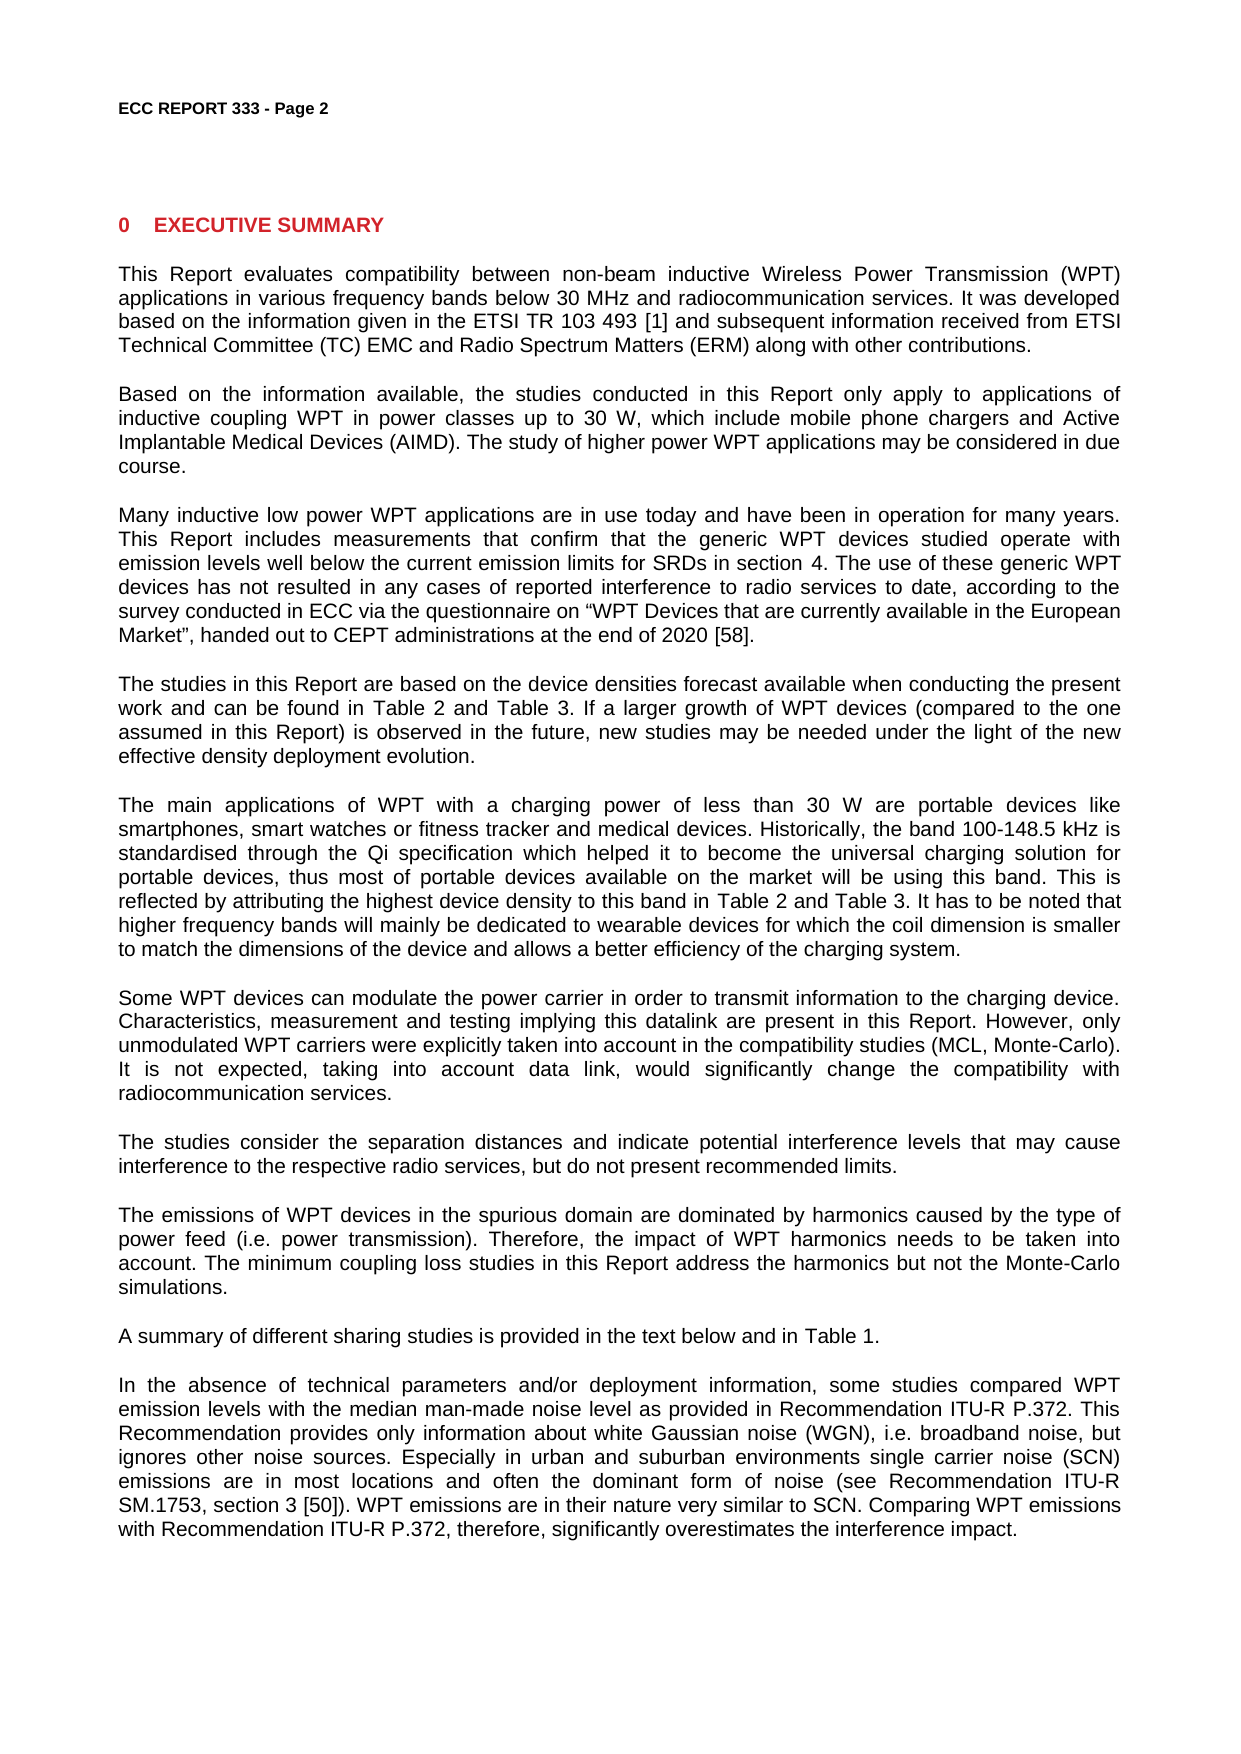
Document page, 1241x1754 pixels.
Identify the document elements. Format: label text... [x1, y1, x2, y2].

text Based on the information available, the studies conducted in this Report only apply to applications of inductive coupling WPT in power classes up to 30 W, which include mobile phone chargers and Active Implantable Medical Devices (AIMD). The study of higher power WPT applications may be considered in due course. [118, 382, 1122, 478]
text Some WPT devices can modulate the power carrier in order to transmit information to the charging device. Characteristics, measurement and testing implying this datalink are present in this Report. However, only unmodulated WPT carriers were explicitly taken into account in the compatibility studies (MCL, Monte-Carlo). It is not expected, taking into account data link, would significantly change the compatibility with radiocommunication services. [118, 985, 1122, 1105]
text In the absence of technical parameters and/or deployment information, some studies compared WPT emission levels with the median man-made noise level as provided in Recommendation ITU-R P.372. This Recommendation provides only information about white Gaussian noise (WGN), i.e. broadband noise, but ignores other noise sources. Especially in urban and suburban environments single carrier noise (SCN) emissions are in most locations and often the dominant form of noise (see Recommendation ITU-R SM.1753, section 3 [50]). WPT emissions are in their nature very similar to SCN. Comparing WPT emissions with Recommendation ITU-R P.372, therefore, significantly overestimates the interference impact. [118, 1373, 1122, 1541]
text The studies in this Report are based on the device densities forecast available when conducting the present work and can be found in Table 2 and Table 3. If a larger growth of WPT devices (compared to the one assumed in this Report) is observed in the future, new studies may be needed under the light of the new effective density deployment evolution. [118, 672, 1122, 768]
text This Report evaluates compatibility between non-beam inductive Wireless Power Transmission (WPT) applications in various frequency bands below 30 MHz and radiocommunication services. It was developed based on the information given in the ETSI TR 103 493 [1] and subsequent information received from ETSI Technical Committee (TC) EMC and Radio Spectrum Matters (ERM) along with other contributions. [118, 261, 1122, 357]
text Many inductive low power WPT applications are in use today and have been in operation for many years. This Report includes measurements that confirm that the generic WPT devices studied operate with emission levels well below the current emission limits for SRDs in section 4. The use of these generic WPT devices has not resulted in any cases of reported interference to radio services to date, according to the survey conducted in ECC via the questionnaire on “WPT Devices that are currently available in the European Market”, handed out to CEPT administrations at the end of 2020 [58]. [118, 503, 1122, 647]
text The main applications of WPT with a charging power of less than 30 W are portable devices like smartphones, smart watches or fitness tracker and medical devices. Historically, the band 100-148.5 kHz is standardised through the Qi specification which helped it to become the universal charging solution for portable devices, thus most of portable devices available on the market will be using this band. This is reflected by attributing the highest device density to this band in Table 2 and Table 3. It has to be noted that higher frequency bands will mainly be dedicated to wearable devices for which the coil dimension is smaller to match the dimensions of the device and allows a better efficiency of the charging system. [118, 793, 1122, 960]
text The studies consider the separation distances and indicate potential interference levels that may cause interference to the respective radio services, but do not present recommended limits. [118, 1130, 1122, 1178]
text A summary of different sharing studies is provided in the text below and in Table 1. [118, 1324, 1122, 1348]
subtitle Executive summary [118, 212, 1122, 236]
text The emissions of WPT devices in the spurious domain are dominated by harmonics caused by the type of power feed (i.e. power transmission). Therefore, the impact of WPT harmonics needs to be taken into account. The minimum coupling loss studies in this Report address the harmonics but not the Monte-Carlo simulations. [118, 1203, 1122, 1299]
